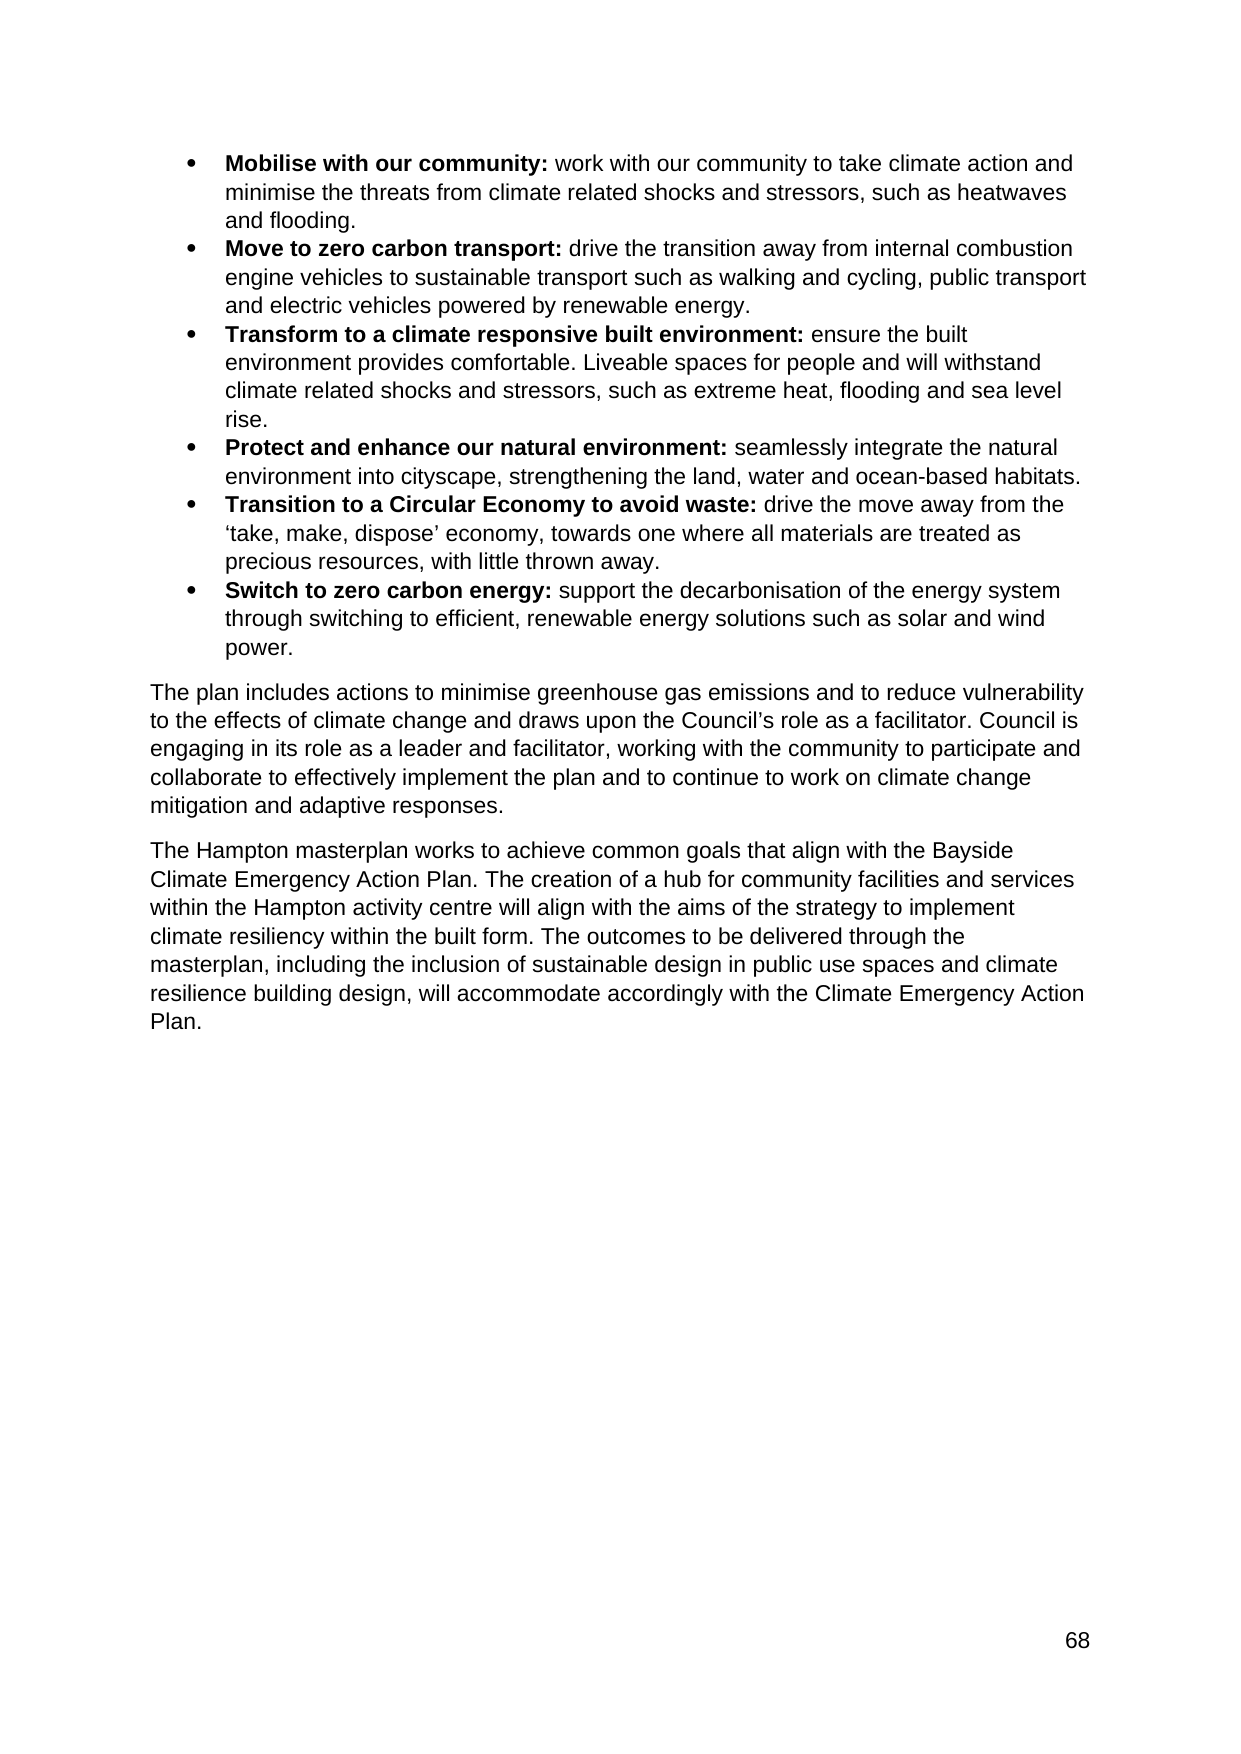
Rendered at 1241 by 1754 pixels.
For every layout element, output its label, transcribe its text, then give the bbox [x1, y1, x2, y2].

list Protect and enhance our natural environment: seamlessly integrate the natural environment into cityscape, strengthening the land, water and ocean-based habitats. [187, 434, 1090, 489]
list Transform to a climate responsive built environment: ensure the built environment provides comfortable. Liveable spaces for people and will withstand climate related shocks and stressors, such as extreme heat, flooding and sea level rise. [187, 321, 1090, 432]
text The plan includes actions to minimise greenhouse gas emissions and to reduce vulnerability to the effects of climate change and draws upon the Council’s role as a facilitator. Council is engaging in its role as a leader and facilitator, working with the community to participate and collaborate to effectively implement the plan and to continue to work on climate change mitigation and adaptive responses. [150, 678, 1090, 819]
list Switch to zero carbon energy: support the decarbonisation of the energy system through switching to efficient, renewable energy solutions such as solar and wind power. [187, 577, 1090, 660]
list Transition to a Circular Economy to avoid waste: drive the move away from the ‘take, make, dispose’ economy, towards one where all materials are treated as precious resources, with little thrown away. [187, 491, 1090, 574]
list Move to zero carbon transport: drive the transition away from internal combustion engine vehicles to sustainable transport such as walking and cycling, public transport and electric vehicles powered by renewable energy. [187, 235, 1090, 318]
list Mobilise with our community: work with our community to take climate action and minimise the threats from climate related shocks and stressors, such as heatwaves and flooding. [187, 150, 1090, 233]
text The Hampton masterplan works to achieve common goals that align with the Bayside Climate Emergency Action Plan. The creation of a hub for community facilities and services within the Hampton activity centre will align with the aims of the strategy to implement climate resiliency within the built form. The outcomes to be delivered through the masterplan, including the inclusion of sustainable design in public use spaces and climate resilience building design, will accommodate accordingly with the Climate Emergency Action Plan. [150, 837, 1090, 1034]
